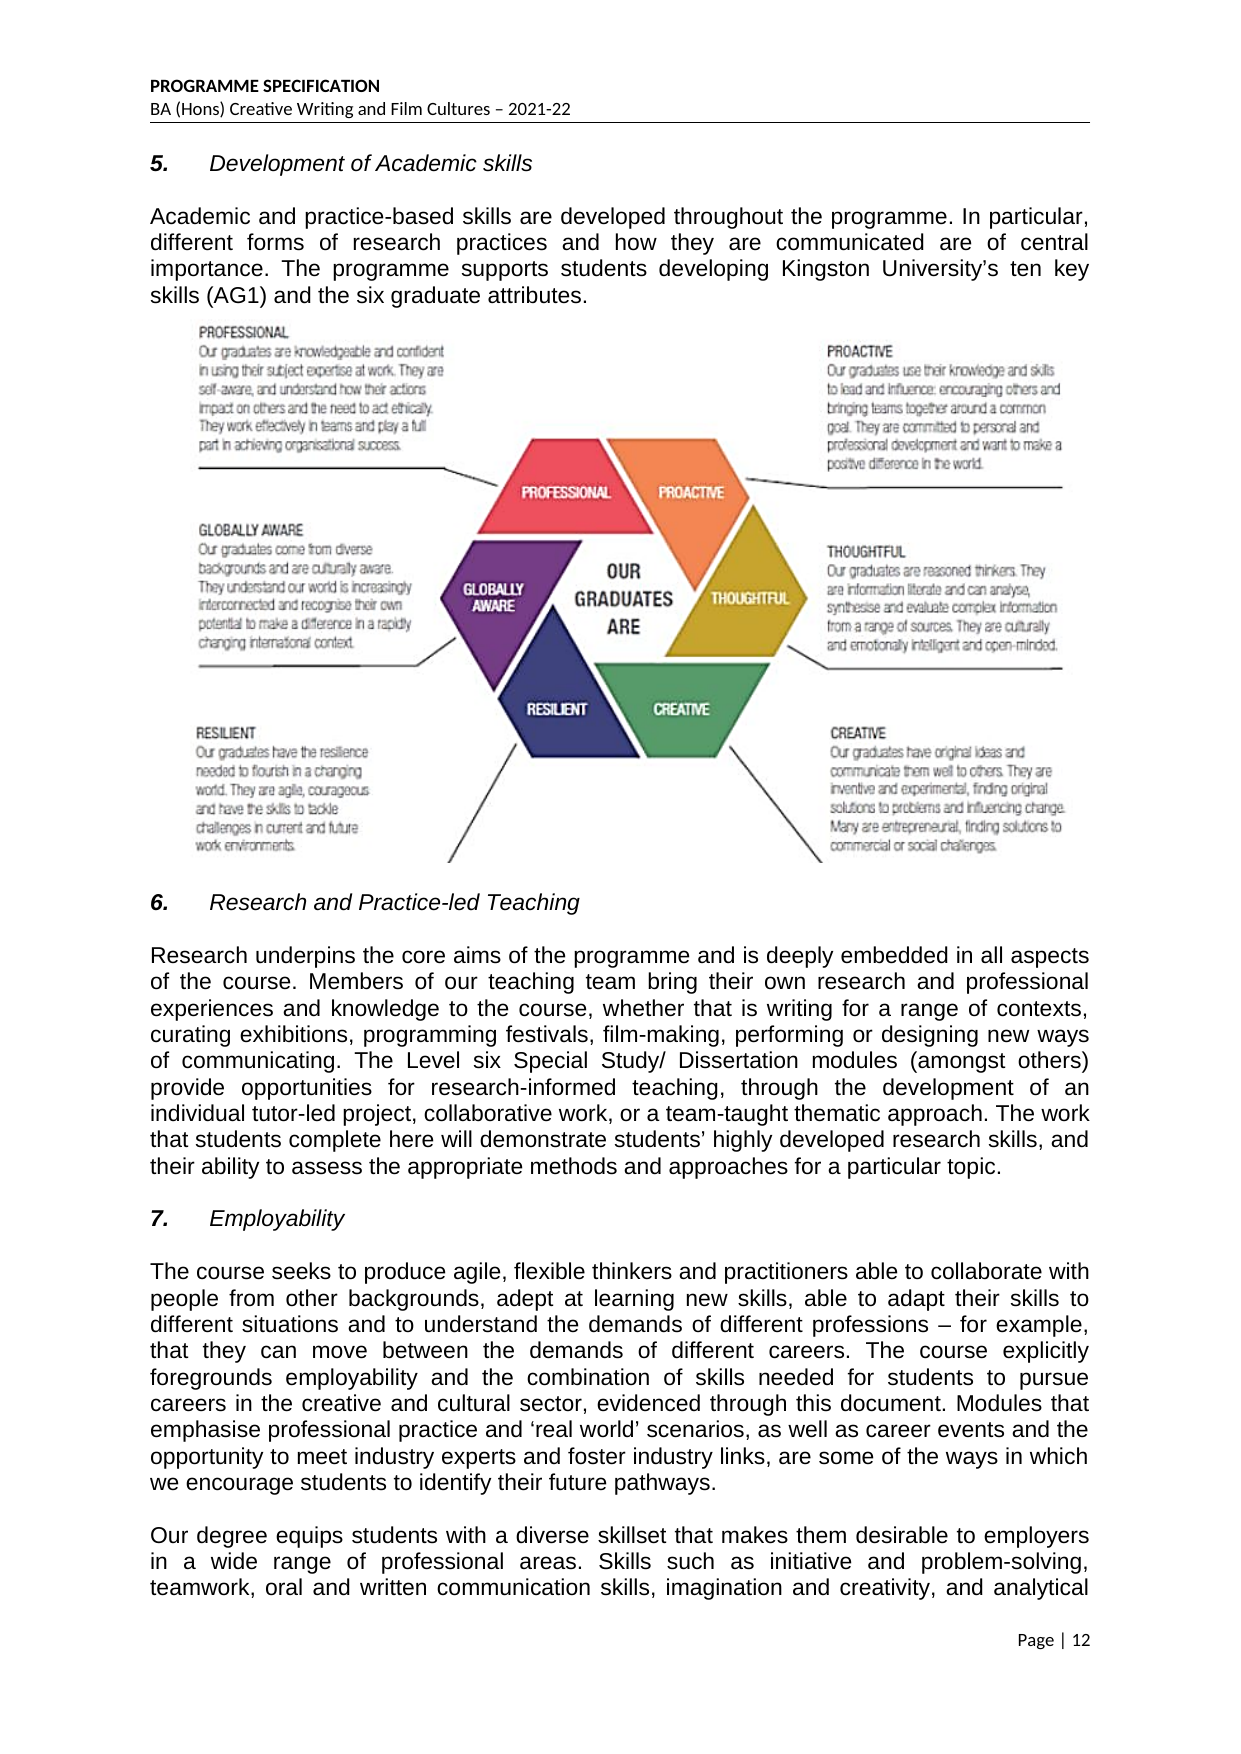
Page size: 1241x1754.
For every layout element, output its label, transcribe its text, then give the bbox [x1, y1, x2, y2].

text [150, 1522, 1090, 1601]
list Development of Academic skills [150, 150, 1090, 176]
picture [150, 308, 1093, 863]
text Research underpins the core aims of the programme and is deeply embedded in all aspects of the course. Members of our teaching team bring their own research and professional experiences and knowledge to the course, whether that is writing for a range of contexts, curating exhibitions, programming festivals, film-making, performing or designing new ways of communicating. The Level six Special Study/ Dissertation modules (amongst others) provide opportunities for research-informed teaching, through the development of an individual tutor-led project, collaborative work, or a team-taught thematic approach. The work that students complete here will demonstrate students’ highly developed research skills, and their ability to assess the appropriate methods and approaches for a particular topic. [150, 942, 1090, 1179]
text The course seeks to produce agile, flexible thinkers and practitioners able to collaborate with people from other backgrounds, adept at learning new skills, able to adapt their skills to different situations and to understand the demands of different professions – for example, that they can move between the demands of different careers. The course explicitly foregrounds employability and the combination of skills needed for students to pursue careers in the creative and cultural sector, evidenced through this document. Modules that emphasise professional practice and ‘real world’ scenarios, as well as career events and the opportunity to meet industry experts and foster industry links, are some of the ways in which we encourage students to identify their future pathways. [150, 1258, 1090, 1495]
text Academic and practice-based skills are developed throughout the programme. In particular, different forms of research practices and how they are communicated are of central importance. The programme supports students developing Kingston University’s ten key skills (AG1) and the six graduate attributes. [150, 203, 1090, 308]
list Employability [150, 1205, 1090, 1232]
list Research and Practice-led Teaching [150, 889, 1090, 916]
